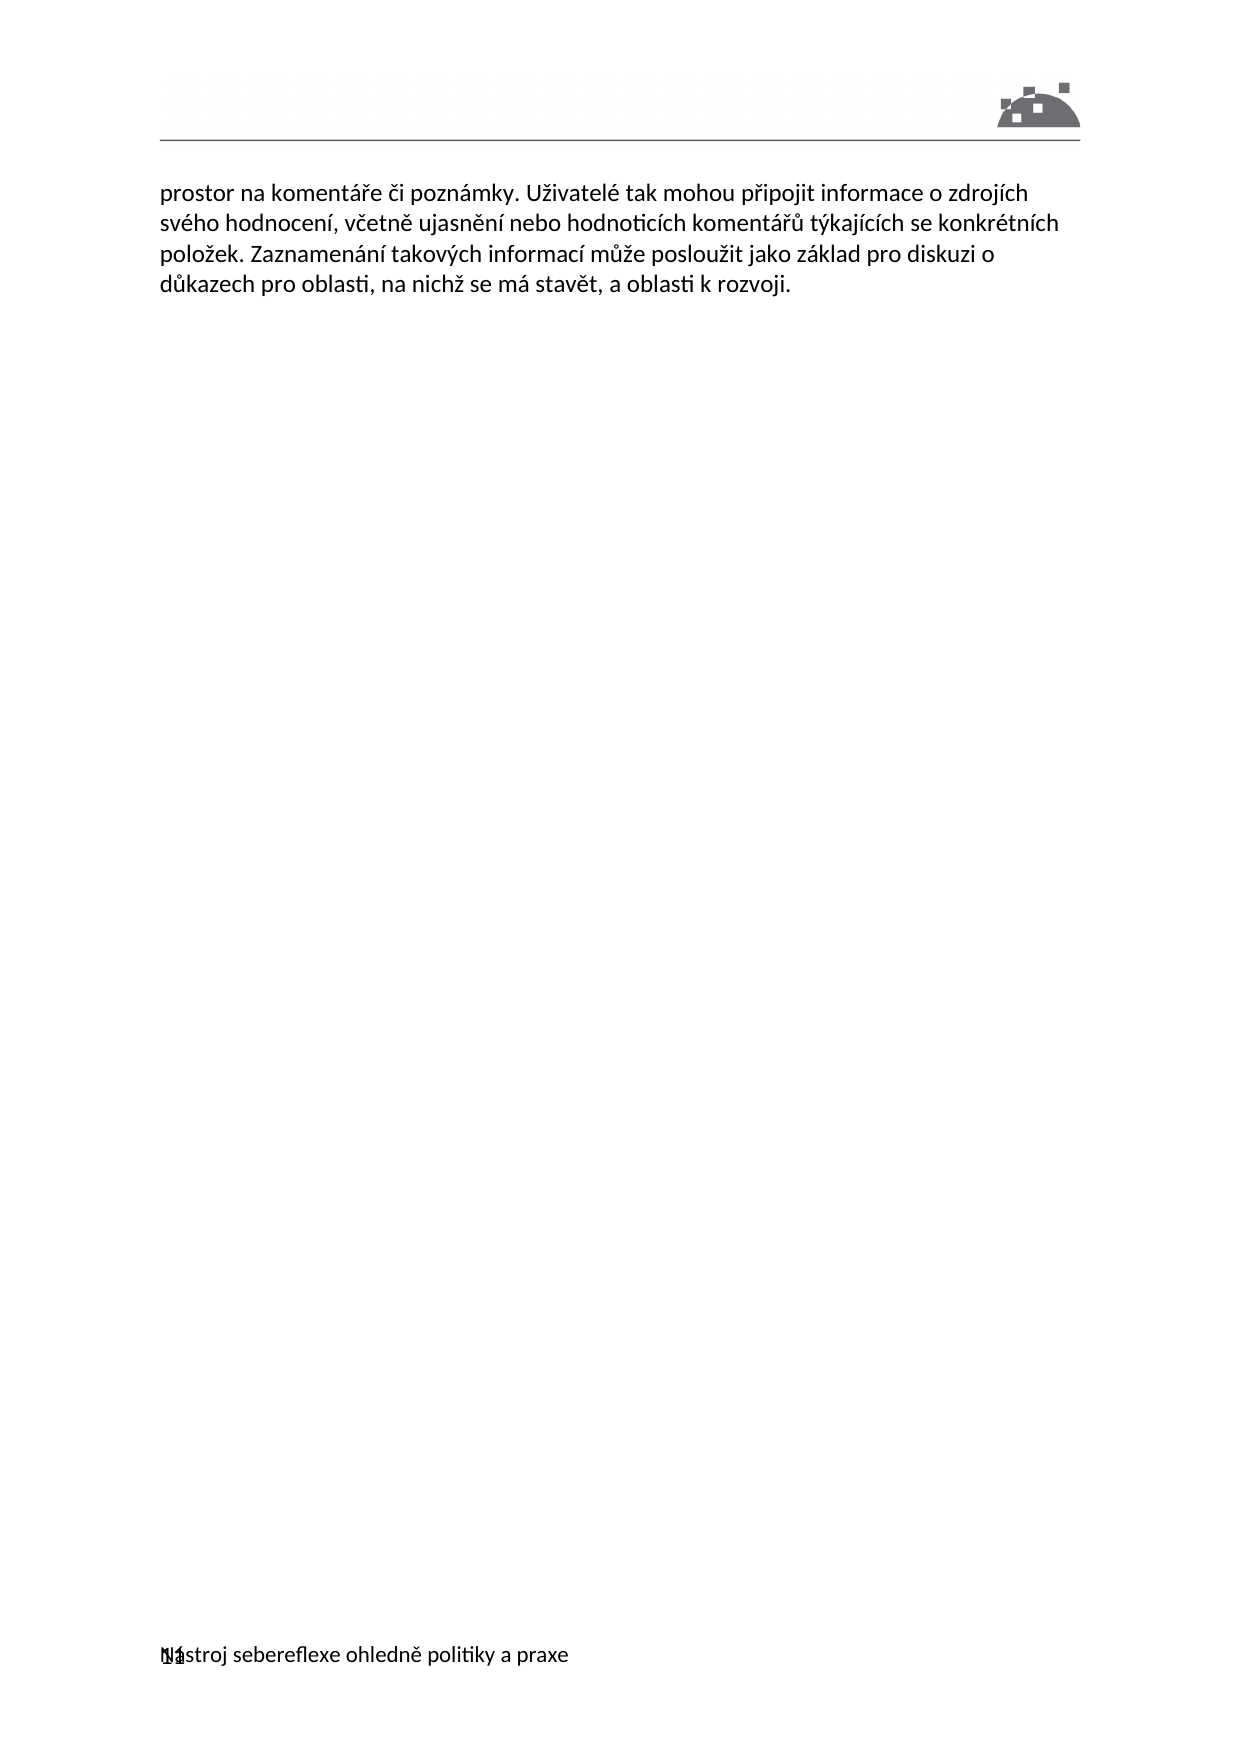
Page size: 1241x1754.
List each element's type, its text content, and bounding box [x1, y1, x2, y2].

picture [159, 73, 1081, 148]
